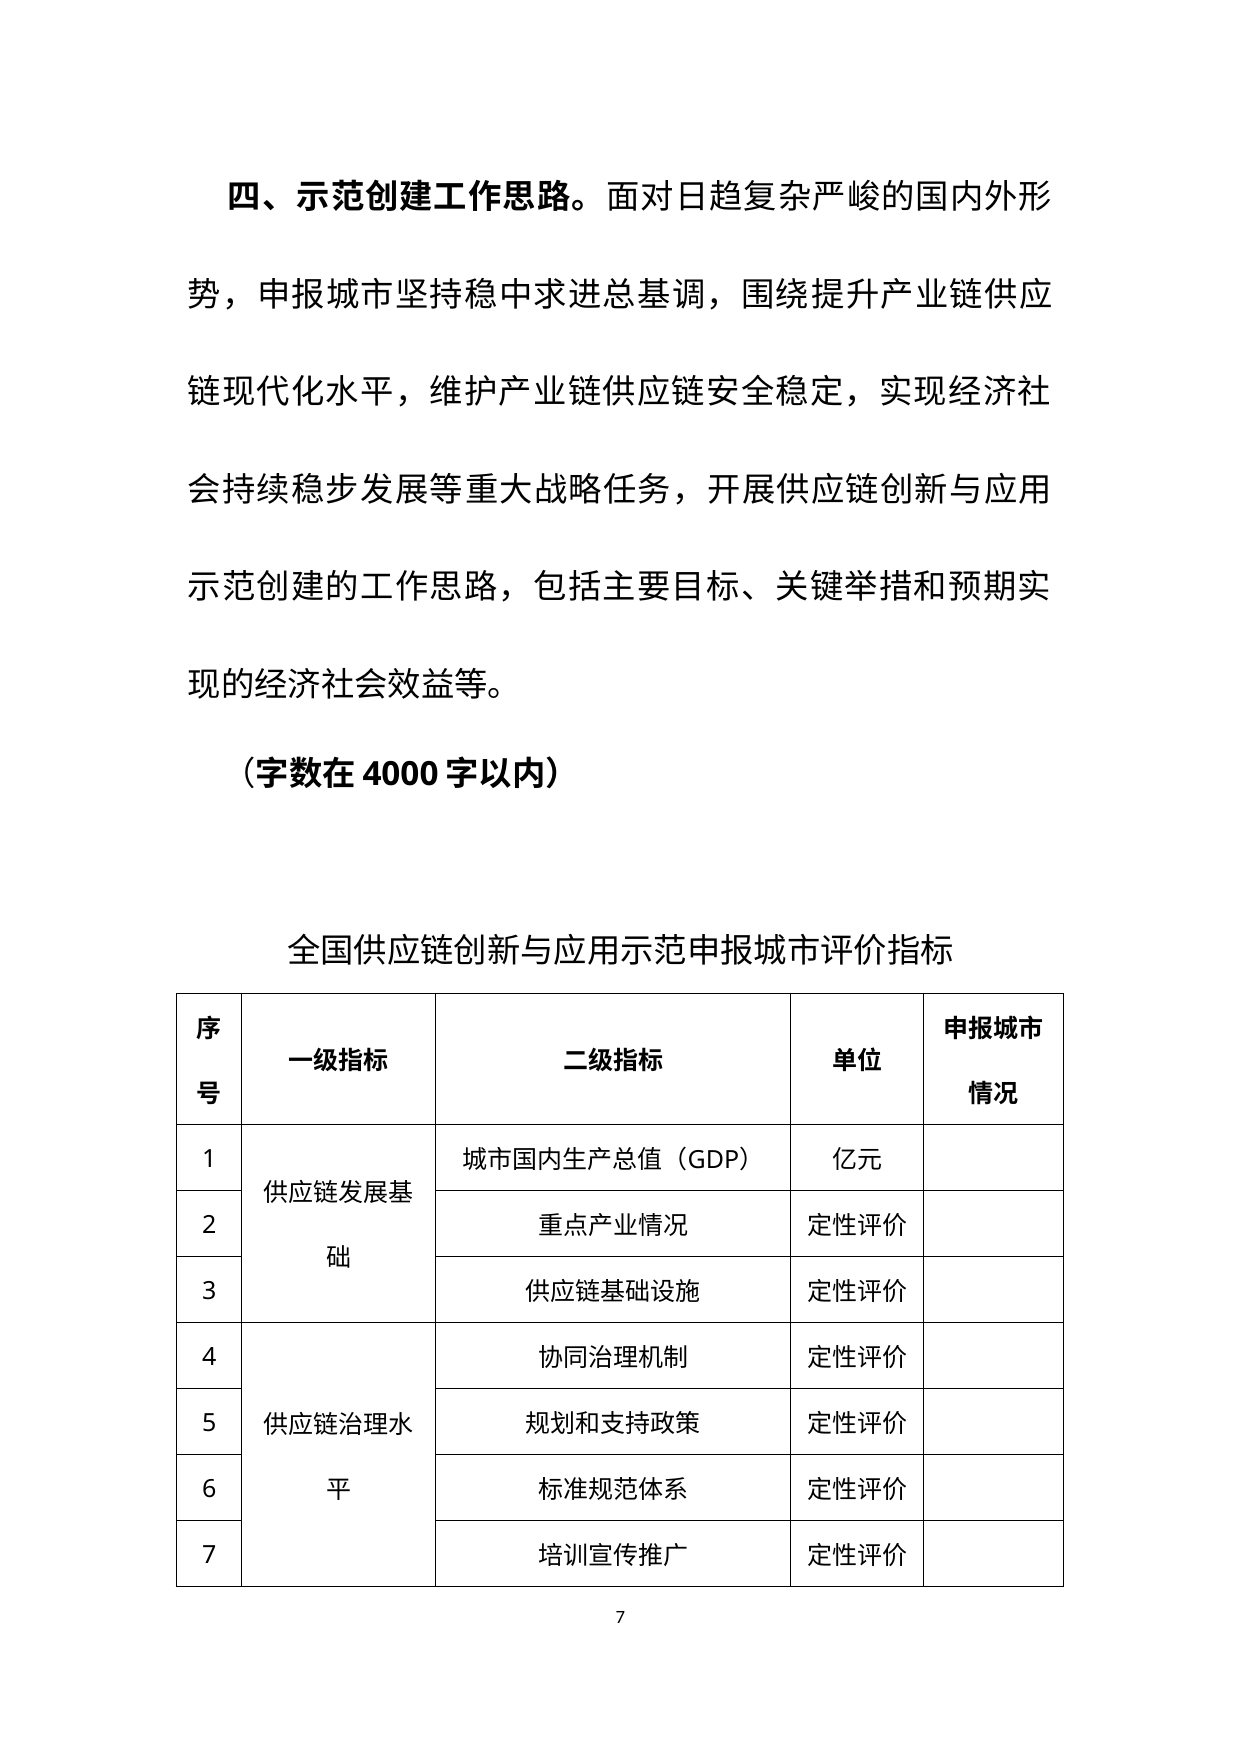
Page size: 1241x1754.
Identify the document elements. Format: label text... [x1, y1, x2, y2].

table_cell 定性评价 [791, 1257, 923, 1322]
list 四、示范创建工作思路。面对日趋复杂严峻的国内外形势，申报城市坚持稳中求进总基调，围绕提升产业链供应链现代化水平，维护产业链供应链安全稳定，实现经济社会持续稳步发展等重大战略任务，开展供应链创新与应用示范创建的工作思路，包括主要目标、关键举措和预期实现的经济社会效益等。 [187, 162, 1053, 714]
table_cell 供应链基础设施 [436, 1257, 790, 1322]
table_cell [924, 1389, 1063, 1454]
table_cell 标准规范体系 [436, 1455, 790, 1520]
table_cell 5 [177, 1389, 241, 1454]
table_cell [924, 1191, 1063, 1256]
list （字数在4000字以内） [187, 738, 1053, 803]
table_cell 供应链发展基础 [242, 1125, 435, 1322]
table_cell [924, 1323, 1063, 1388]
table_cell 定性评价 [791, 1521, 923, 1586]
table_cell 3 [177, 1257, 241, 1322]
table_cell 规划和支持政策 [436, 1389, 790, 1454]
table_cell 城市国内生产总值（GDP） [436, 1125, 790, 1190]
table_cell 序号 [177, 994, 241, 1124]
table_cell 供应链治理水平 [242, 1323, 435, 1586]
table_cell [924, 1125, 1063, 1190]
table_cell 二级指标 [436, 994, 790, 1124]
table_cell 6 [177, 1455, 241, 1520]
table_cell 定性评价 [791, 1191, 923, 1256]
table_cell 2 [177, 1191, 241, 1256]
table_cell [924, 1257, 1063, 1322]
table_cell 申报城市情况 [924, 994, 1063, 1124]
table_cell 培训宣传推广 [436, 1521, 790, 1586]
table_header 全国供应链创新与应用示范申报城市评价指标 [176, 828, 1064, 993]
table_cell 1 [177, 1125, 241, 1190]
table_cell 亿元 [791, 1125, 923, 1190]
table_cell [924, 1455, 1063, 1520]
table_cell 定性评价 [791, 1389, 923, 1454]
table_cell 一级指标 [242, 994, 435, 1124]
table_cell 定性评价 [791, 1455, 923, 1520]
table_cell 7 [177, 1521, 241, 1586]
table_cell 4 [177, 1323, 241, 1388]
table_cell 单位 [791, 994, 923, 1124]
table_cell [924, 1521, 1063, 1586]
table_cell 重点产业情况 [436, 1191, 790, 1256]
table_cell 协同治理机制 [436, 1323, 790, 1388]
table_cell 定性评价 [791, 1323, 923, 1388]
